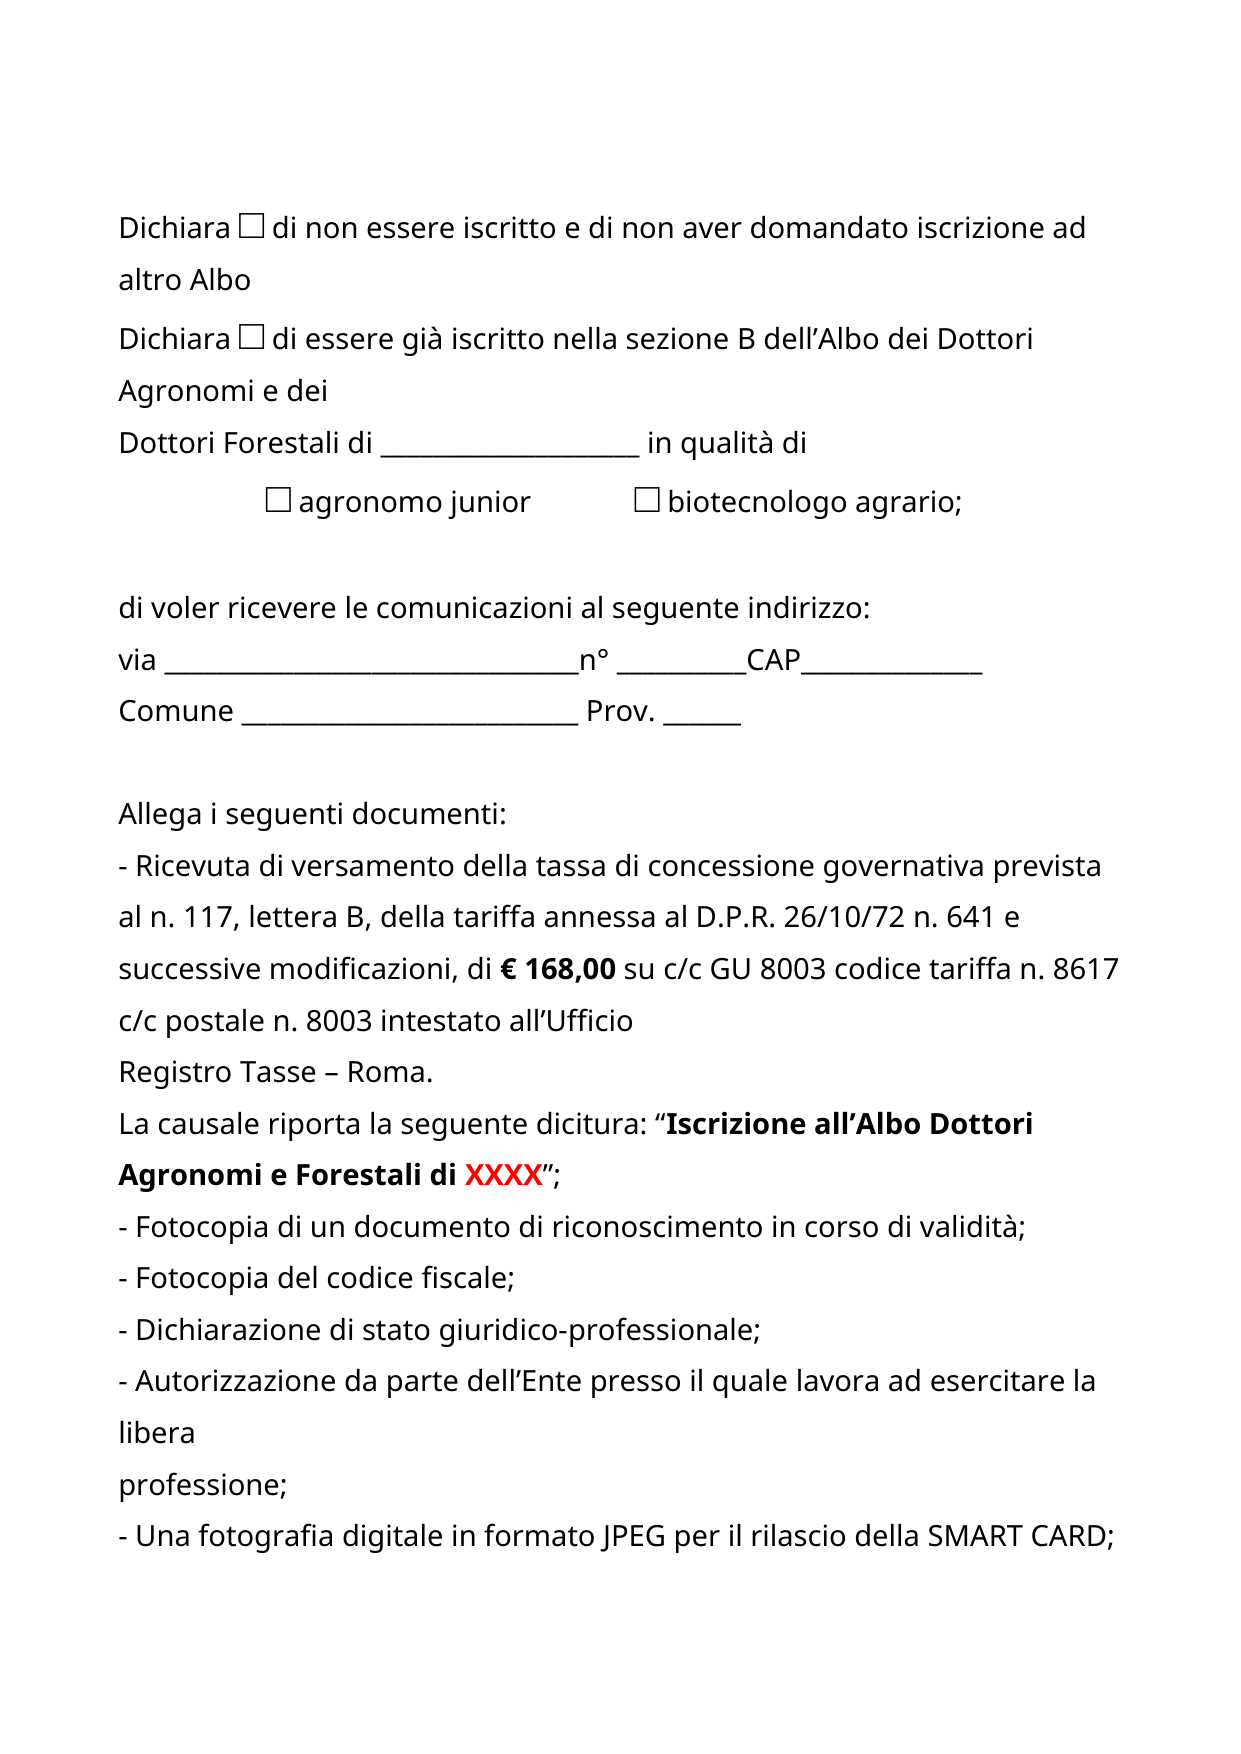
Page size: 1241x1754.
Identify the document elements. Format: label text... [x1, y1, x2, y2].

text di voler ricevere le comunicazioni al seguente indirizzo: [118, 587, 1122, 627]
text Registro Tasse – Roma. [118, 1051, 1122, 1091]
text - Fotocopia di un documento di riconoscimento in corso di validità; [118, 1206, 1122, 1246]
text Comune __________________________ Prov. ______ [118, 690, 1122, 730]
text - Fotocopia del codice fiscale; [118, 1258, 1122, 1297]
text La causale riporta la seguente dicitura: “Iscrizione all’Albo Dottori Agronomi e Forestali di XXXX”; [118, 1103, 1122, 1194]
text - Autorizzazione da parte dell’Ente presso il quale lavora ad esercitare la libera [118, 1361, 1122, 1452]
text via ________________________________n° __________CAP______________ [118, 639, 1122, 678]
text Dottori Forestali di ____________________ in qualità di [118, 422, 1122, 462]
text - Una fotografia digitale in formato JPEG per il rilascio della SMART CARD; [118, 1515, 1122, 1555]
text □ agronomo junior □ biotecnologo agrario; [192, 473, 1122, 521]
text Allega i seguenti documenti: [118, 793, 1122, 833]
text Dichiara □ di essere già iscritto nella sezione B dell’Albo dei Dottori Agronomi e dei [118, 311, 1122, 410]
text - Dichiarazione di stato giuridico-professionale; [118, 1309, 1122, 1349]
text - Ricevuta di versamento della tassa di concessione governativa prevista al n. 117, lettera B, della tariffa annessa al D.P.R. 26/10/72 n. 641 e successive modificazioni, di € 168,00 su c/c GU 8003 codice tariffa n. 8617 c/c postale n. 8003 intestato all’Ufficio [118, 845, 1122, 1039]
text Dichiara □ di non essere iscritto e di non aver domandato iscrizione ad altro Albo [118, 199, 1122, 299]
text professione; [118, 1464, 1122, 1503]
